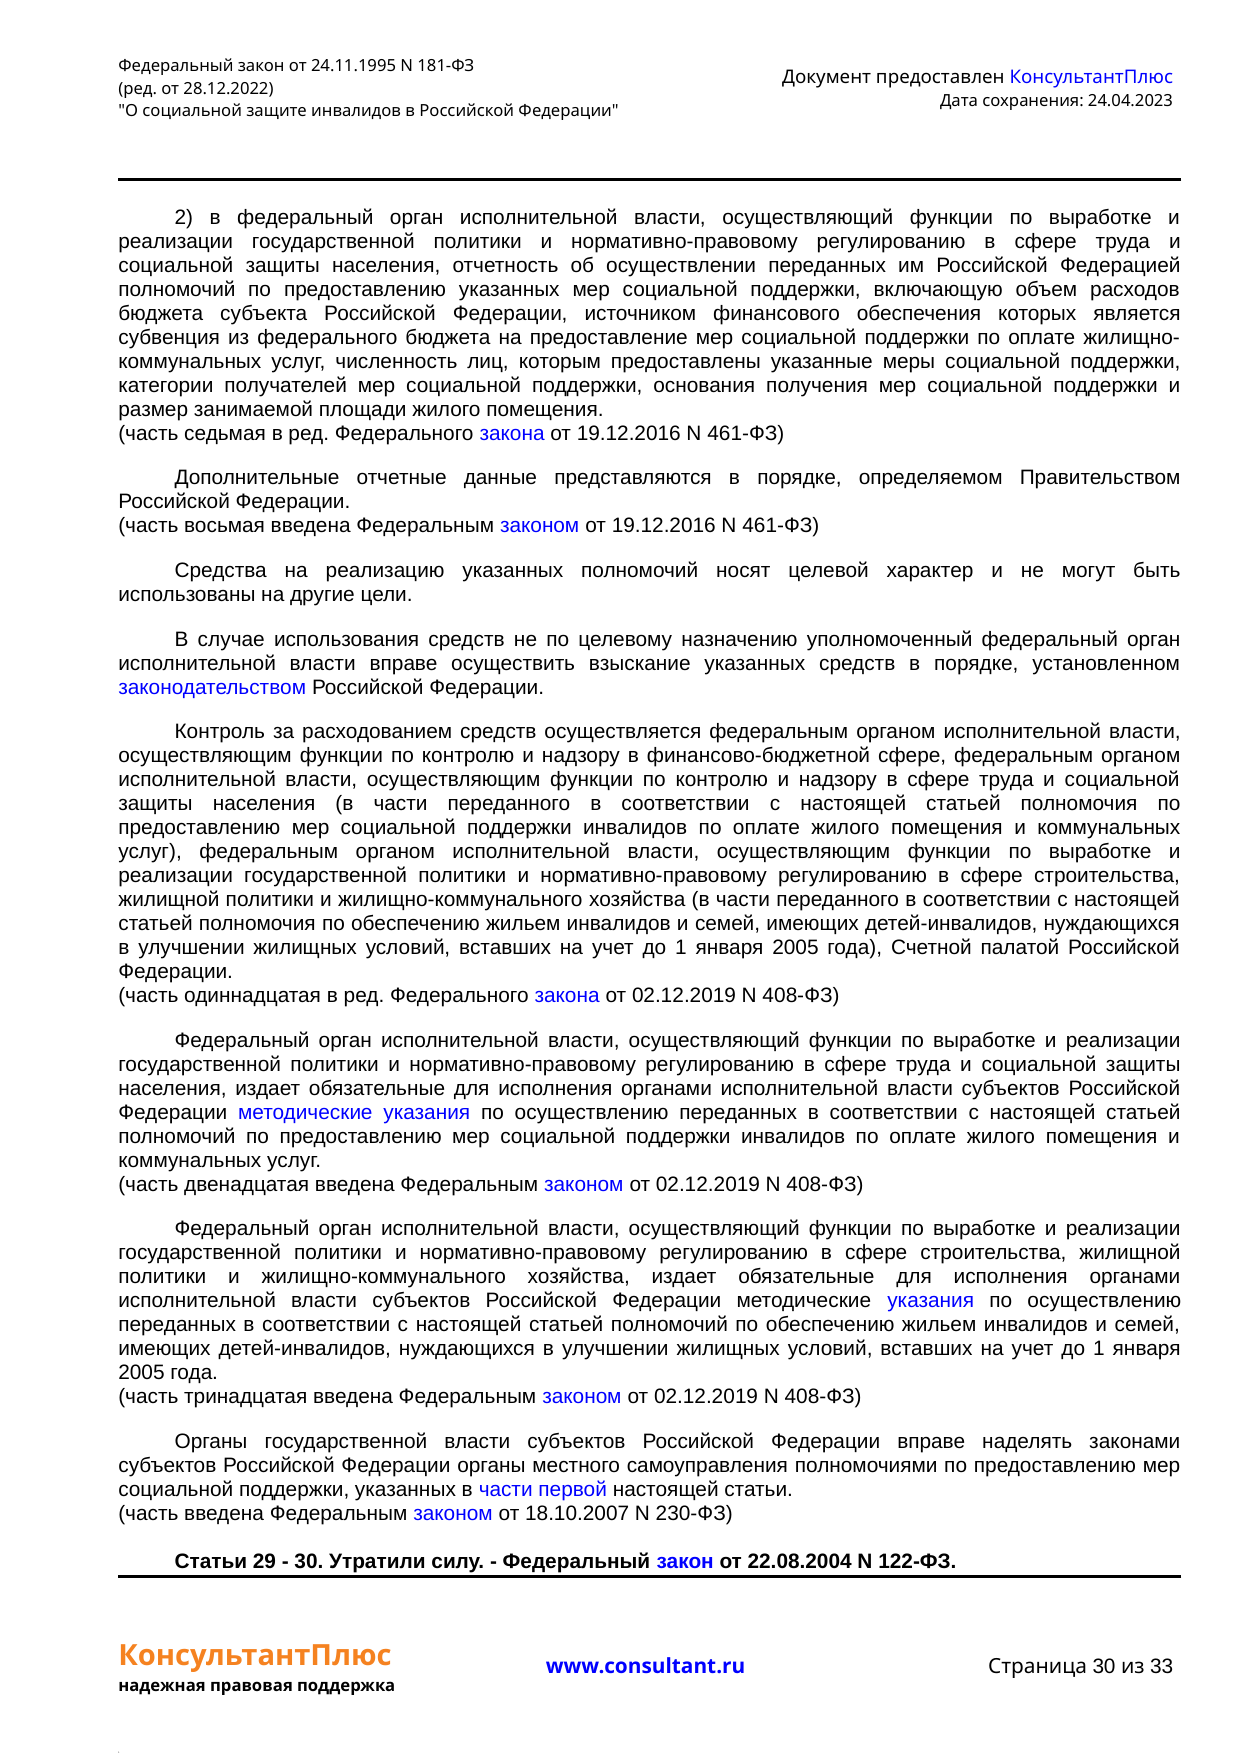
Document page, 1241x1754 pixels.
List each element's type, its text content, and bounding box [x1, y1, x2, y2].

text (часть двенадцатая введена Федеральным законом от 02.12.2019 N 408-ФЗ) [118, 1171, 1181, 1195]
text (часть седьмая в ред. Федерального закона от 19.12.2016 N 461-ФЗ) [118, 420, 1181, 444]
text (часть введена Федеральным законом от 18.10.2007 N 230-ФЗ) [118, 1501, 1181, 1524]
text (часть одиннадцатая в ред. Федерального закона от 02.12.2019 N 408-ФЗ) [118, 983, 1181, 1007]
text Органы государственной власти субъектов Российской Федерации вправе наделять законами субъектов Российской Федерации органы местного самоуправления полномочиями по предоставлению мер социальной поддержки, указанных в части первой настоящей статьи. [118, 1429, 1181, 1501]
text 2) в федеральный орган исполнительной власти, осуществляющий функции по выработке и реализации государственной политики и нормативно-правовому регулированию в сфере труда и социальной защиты населения, отчетность об осуществлении переданных им Российской Федерацией полномочий по предоставлению указанных мер социальной поддержки, включающую объем расходов бюджета субъекта Российской Федерации, источником финансового обеспечения которых является субвенция из федерального бюджета на предоставление мер социальной поддержки по оплате жилищно-коммунальных услуг, численность лиц, которым предоставлены указанные меры социальной поддержки, категории получателей мер социальной поддержки, основания получения мер социальной поддержки и размер занимаемой площади жилого помещения. [118, 205, 1181, 420]
text (часть тринадцатая введена Федеральным законом от 02.12.2019 N 408-ФЗ) [118, 1384, 1181, 1408]
title Статьи 29 - 30. Утратили силу. - Федеральный закон от 22.08.2004 N 122-ФЗ. [118, 1548, 1181, 1572]
text Федеральный орган исполнительной власти, осуществляющий функции по выработке и реализации государственной политики и нормативно-правовому регулированию в сфере труда и социальной защиты населения, издает обязательные для исполнения органами исполнительной власти субъектов Российской Федерации методические указания по осуществлению переданных в соответствии с настоящей статьей полномочий по предоставлению мер социальной поддержки инвалидов по оплате жилого помещения и коммунальных услуг. [118, 1028, 1181, 1171]
text Дополнительные отчетные данные представляются в порядке, определяемом Правительством Российской Федерации. [118, 465, 1181, 513]
text В случае использования средств не по целевому назначению уполномоченный федеральный орган исполнительной власти вправе осуществить взыскание указанных средств в порядке, установленном законодательством Российской Федерации. [118, 627, 1181, 698]
text (часть восьмая введена Федеральным законом от 19.12.2016 N 461-ФЗ) [118, 513, 1181, 537]
text Контроль за расходованием средств осуществляется федеральным органом исполнительной власти, осуществляющим функции по контролю и надзору в финансово-бюджетной сфере, федеральным органом исполнительной власти, осуществляющим функции по контролю и надзору в сфере труда и социальной защиты населения (в части переданного в соответствии с настоящей статьей полномочия по предоставлению мер социальной поддержки инвалидов по оплате жилого помещения и коммунальных услуг), федеральным органом исполнительной власти, осуществляющим функции по выработке и реализации государственной политики и нормативно-правовому регулированию в сфере строительства, жилищной политики и жилищно-коммунального хозяйства (в части переданного в соответствии с настоящей статьей полномочия по обеспечению жильем инвалидов и семей, имеющих детей-инвалидов, нуждающихся в улучшении жилищных условий, вставших на учет до 1 января 2005 года), Счетной палатой Российской Федерации. [118, 719, 1181, 983]
text Средства на реализацию указанных полномочий носят целевой характер и не могут быть использованы на другие цели. [118, 558, 1181, 606]
text Федеральный орган исполнительной власти, осуществляющий функции по выработке и реализации государственной политики и нормативно-правовому регулированию в сфере строительства, жилищной политики и жилищно-коммунального хозяйства, издает обязательные для исполнения органами исполнительной власти субъектов Российской Федерации методические указания по осуществлению переданных в соответствии с настоящей статьей полномочий по обеспечению жильем инвалидов и семей, имеющих детей-инвалидов, нуждающихся в улучшении жилищных условий, вставших на учет до 1 января 2005 года. [118, 1216, 1181, 1384]
